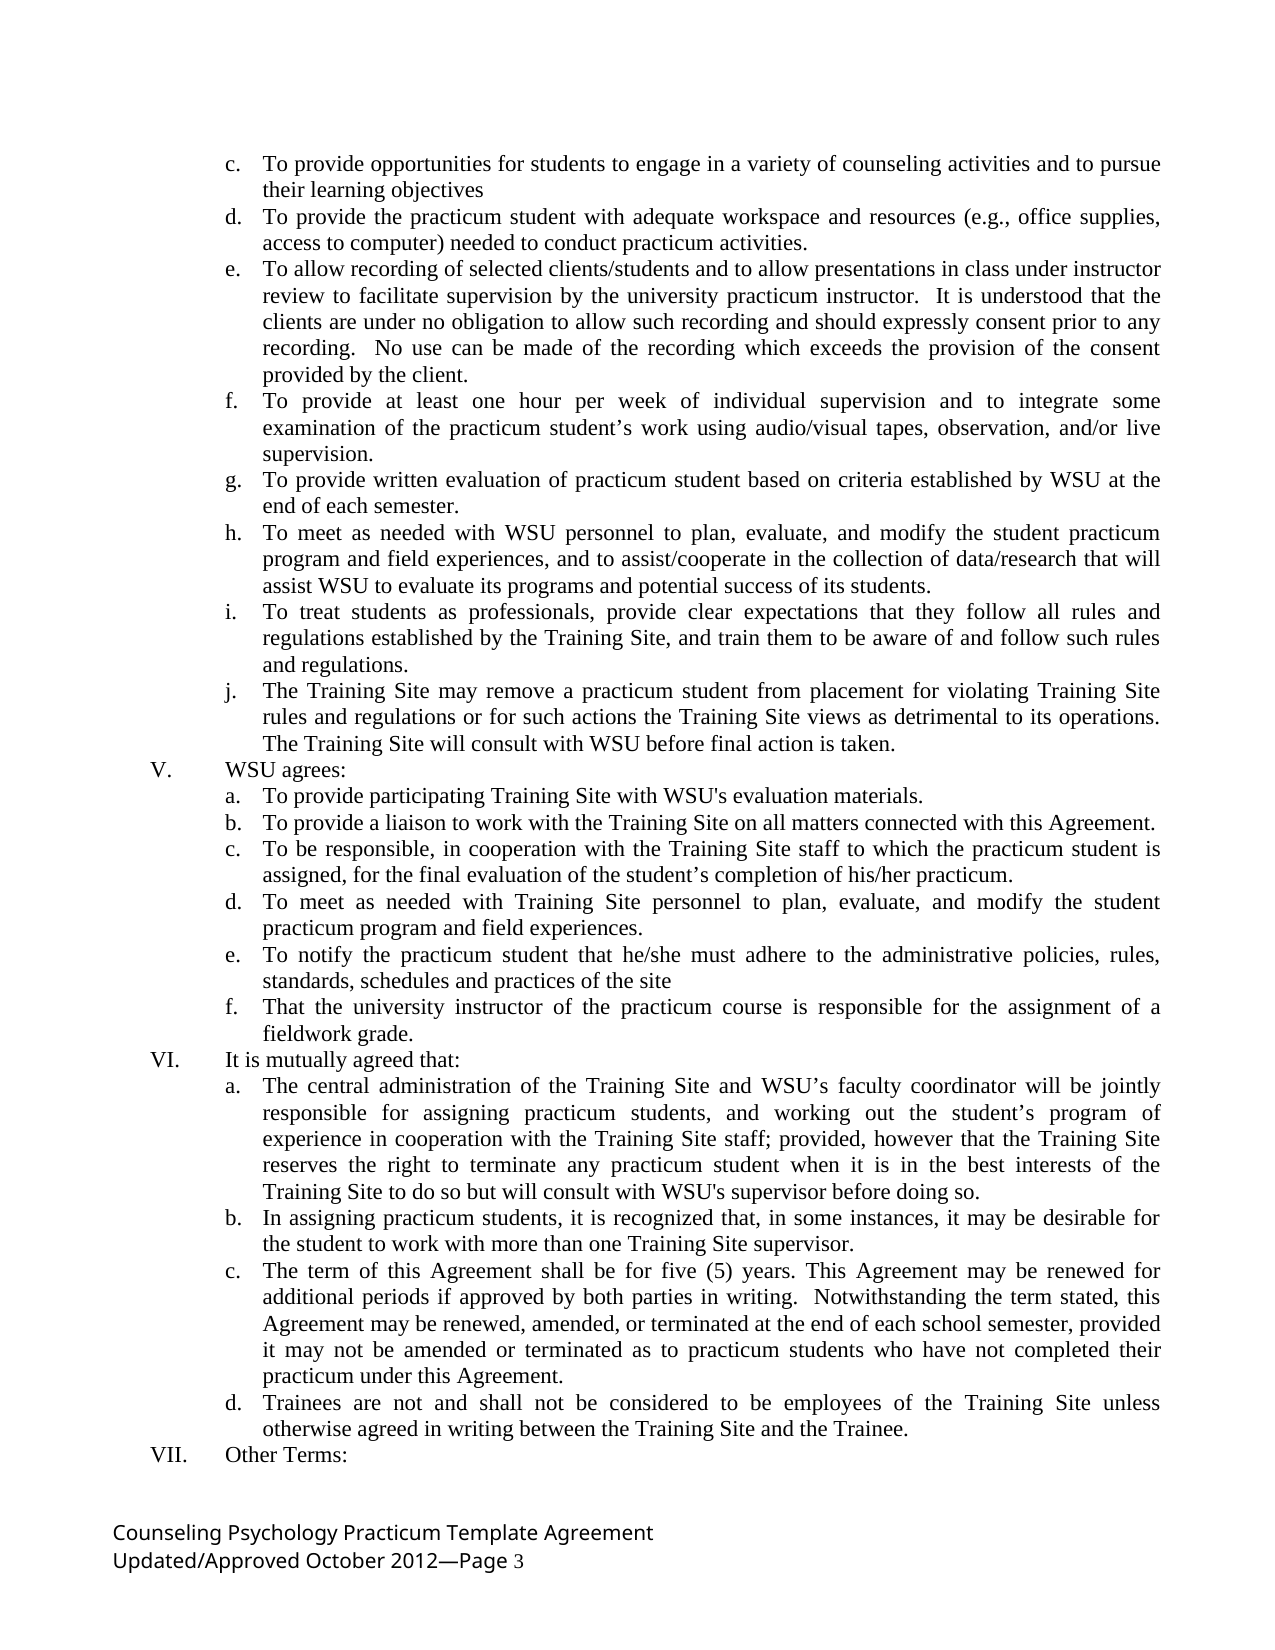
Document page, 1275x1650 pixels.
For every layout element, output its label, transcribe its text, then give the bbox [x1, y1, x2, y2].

list To treat students as professionals, provide clear expectations that they follow all rules and regulations established by the Training Site, and train them to be aware of and follow such rules and regulations. [225, 598, 1162, 677]
list The Training Site may remove a practicum student from placement for violating Training Site rules and regulations or for such actions the Training Site views as detrimental to its operations. The Training Site will consult with WSU before final action is taken. [225, 677, 1162, 756]
list In assigning practicum students, it is recognized that, in some instances, it may be desirable for the student to work with more than one Training Site supervisor. [225, 1204, 1162, 1257]
list To provide a liaison to work with the Training Site on all matters connected with this Agreement. [225, 809, 1162, 835]
list To meet as needed with Training Site personnel to plan, evaluate, and modify the student practicum program and field experiences. [225, 888, 1162, 941]
list To provide the practicum student with adequate workspace and resources (e.g., office supplies, access to computer) needed to conduct practicum activities. [225, 203, 1162, 255]
list Trainees are not and shall not be considered to be employees of the Training Site unless otherwise agreed in writing between the Training Site and the Trainee. [225, 1389, 1162, 1441]
list To provide written evaluation of practicum student based on criteria established by WSU at the end of each semester. [225, 466, 1162, 519]
list To notify the practicum student that he/she must adhere to the administrative policies, rules, standards, schedules and practices of the site [225, 941, 1162, 993]
list WSU agrees: [150, 756, 1162, 782]
list To provide at least one hour per week of individual supervision and to integrate some examination of the practicum student’s work using audio/visual tapes, observation, and/or live supervision. [225, 387, 1162, 466]
list To allow recording of selected clients/students and to allow presentations in class under instructor review to facilitate supervision by the university practicum instructor. It is understood that the clients are under no obligation to allow such recording and should expressly consent prior to any recording. No use can be made of the recording which exceeds the provision of the consent provided by the client. [225, 255, 1162, 387]
list That the university instructor of the practicum course is responsible for the assignment of a fieldwork grade. [225, 993, 1162, 1046]
list To be responsible, in cooperation with the Training Site staff to which the practicum student is assigned, for the final evaluation of the student’s completion of his/her practicum. [225, 835, 1162, 888]
list It is mutually agreed that: [150, 1046, 1162, 1072]
list To provide opportunities for students to engage in a variety of counseling activities and to pursue their learning objectives [225, 150, 1162, 203]
list The term of this Agreement shall be for five (5) years. This Agreement may be renewed for additional periods if approved by both parties in writing. Notwithstanding the term stated, this Agreement may be renewed, amended, or terminated at the end of each school semester, provided it may not be amended or terminated as to practicum students who have not completed their practicum under this Agreement. [225, 1257, 1162, 1389]
list The central administration of the Training Site and WSU’s faculty coordinator will be jointly responsible for assigning practicum students, and working out the student’s program of experience in cooperation with the Training Site staff; provided, however that the Training Site reserves the right to terminate any practicum student when it is in the best interests of the Training Site to do so but will consult with WSU's supervisor before doing so. [225, 1072, 1162, 1204]
list To meet as needed with WSU personnel to plan, evaluate, and modify the student practicum program and field experiences, and to assist/cooperate in the collection of data/research that will assist WSU to evaluate its programs and potential success of its students. [225, 519, 1162, 598]
list To provide participating Training Site with WSU's evaluation materials. [225, 782, 1162, 809]
list Other Terms: [150, 1441, 1162, 1468]
